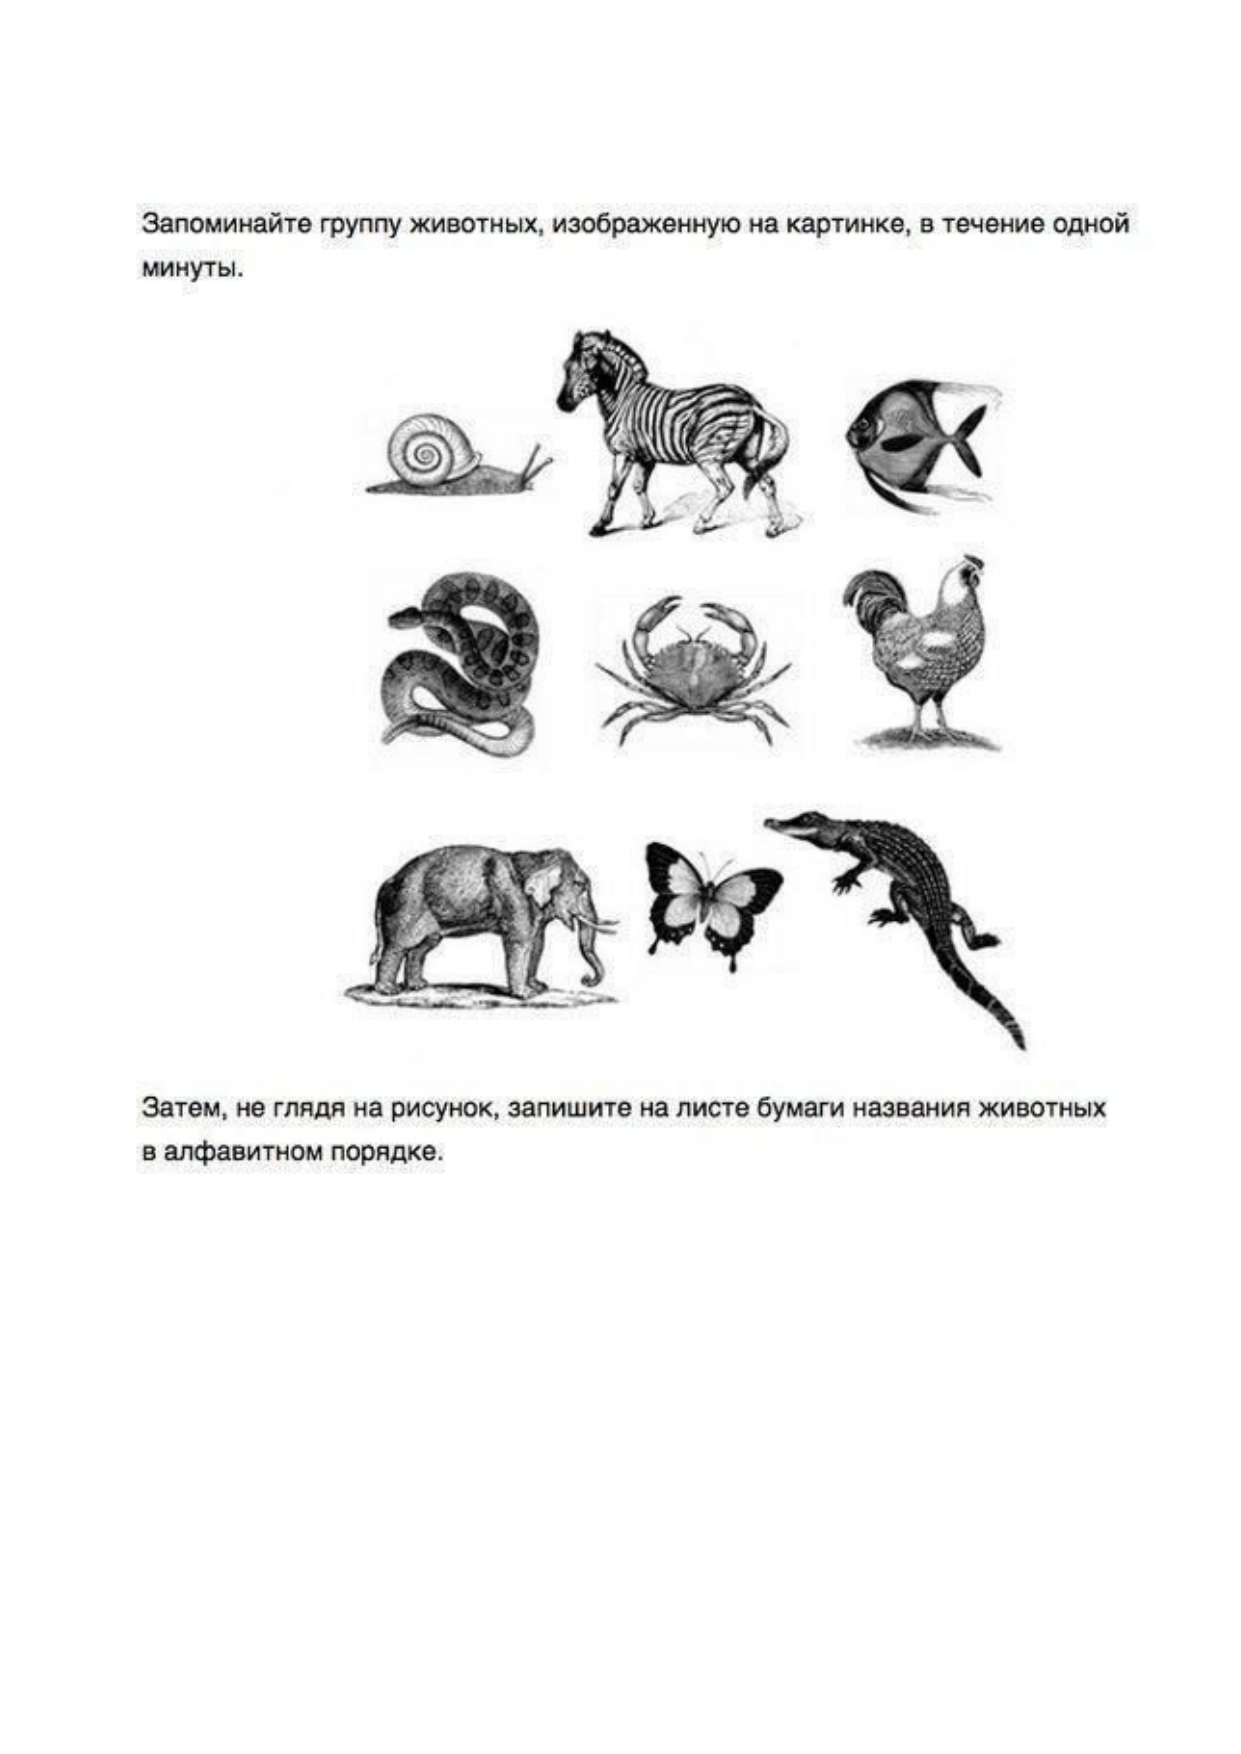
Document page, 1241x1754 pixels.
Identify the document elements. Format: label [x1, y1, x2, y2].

picture [75, 181, 1166, 1228]
